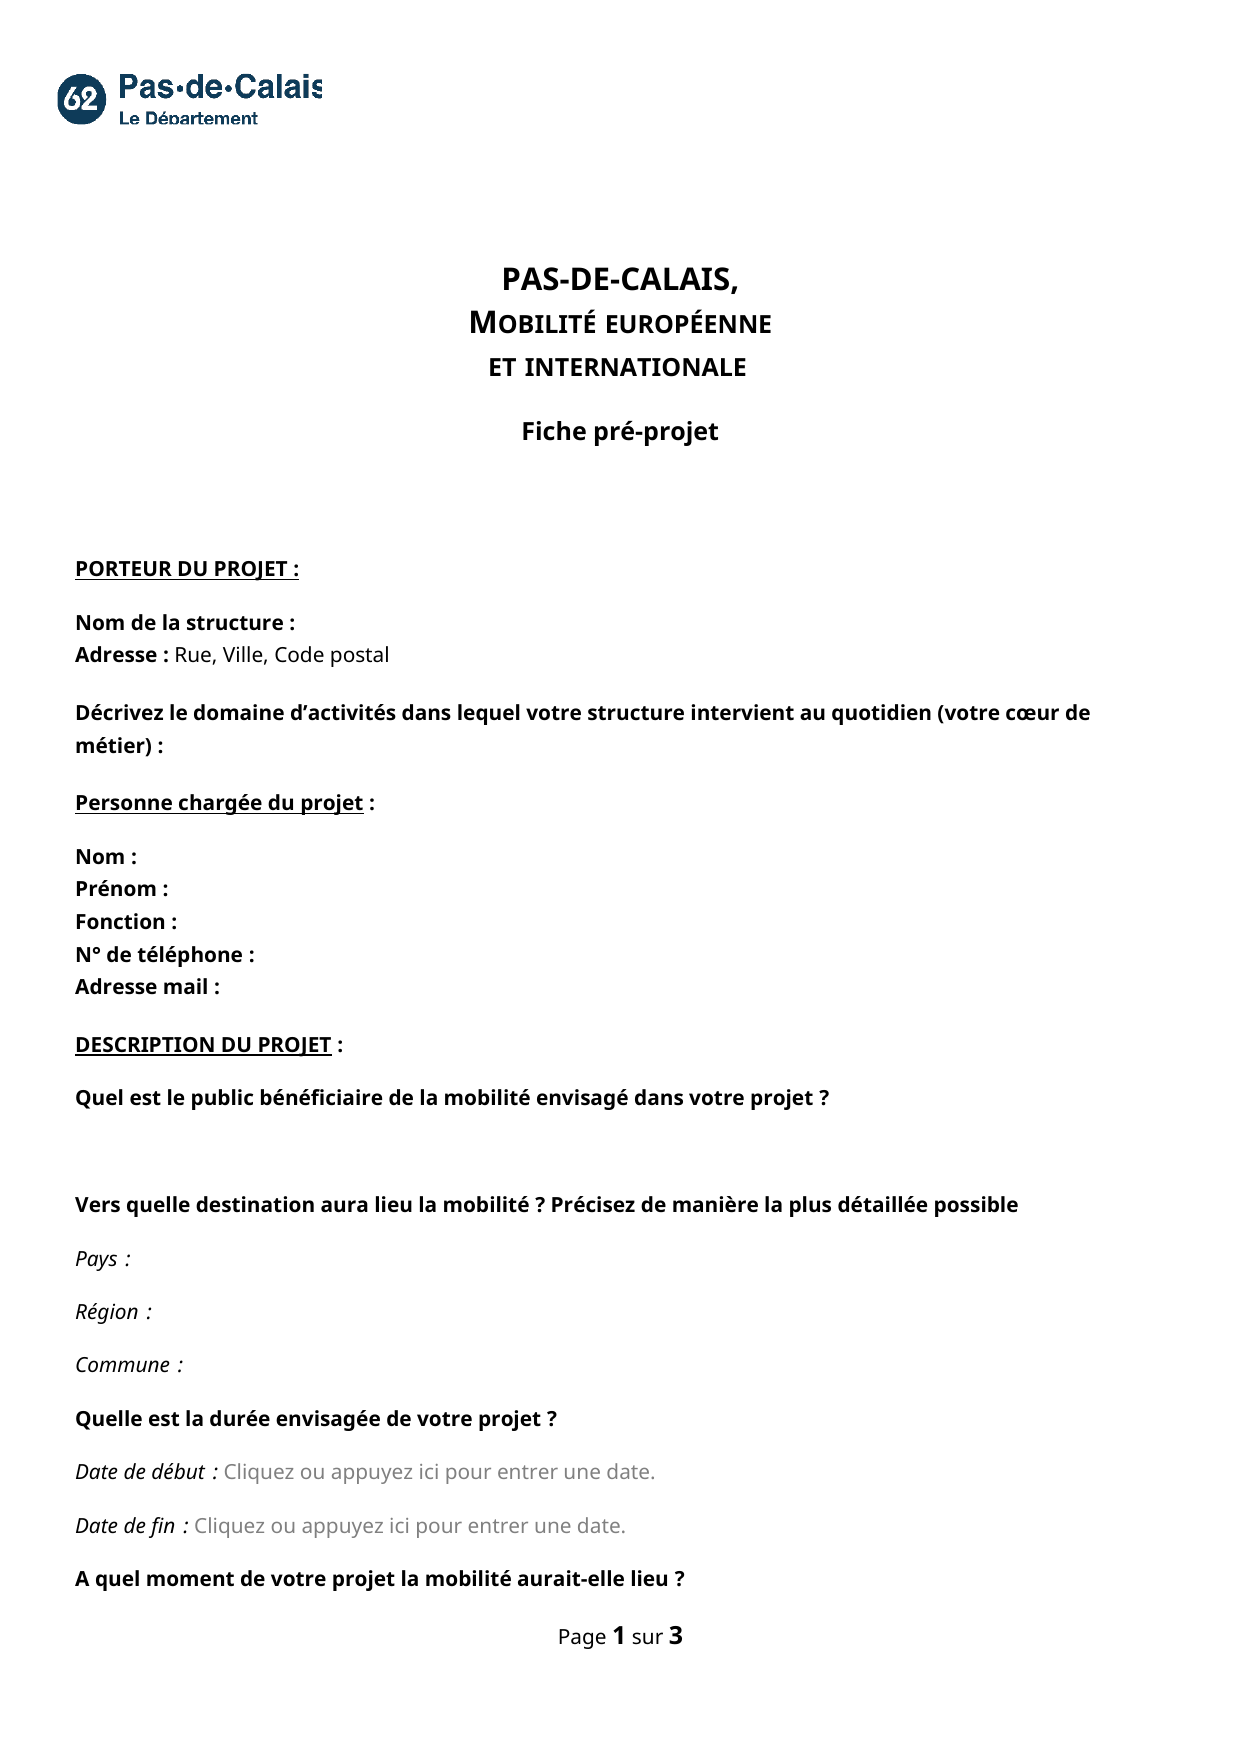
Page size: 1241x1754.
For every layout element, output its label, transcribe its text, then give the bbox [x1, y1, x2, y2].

text N° de téléphone : [75, 940, 1165, 968]
text PORTEUR DU PROJET : [75, 554, 1165, 583]
text Commune : [75, 1351, 1165, 1379]
text Date de fin : [75, 1511, 1165, 1539]
text Décrivez le domaine d’activités dans lequel votre structure intervient au quotidien (votre cœur de métier) : [75, 698, 1165, 759]
text Adresse : Rue, Ville, Code postal [75, 641, 1165, 669]
text Fonction : [75, 907, 1165, 936]
text Nom : [75, 842, 1165, 870]
text Quel est le public bénéficiaire de la mobilité envisagé dans votre projet ? [75, 1083, 1165, 1112]
text Vers quelle destination aura lieu la mobilité ? Précisez de manière la plus détaillée possible [75, 1190, 1165, 1219]
text Région : [75, 1297, 1165, 1326]
text Fiche pré-projet [75, 414, 1165, 448]
text Adresse mail : [75, 972, 1165, 1001]
text Mobilité européenne [75, 300, 1165, 343]
text PAS-DE-CALAIS, [75, 257, 1165, 300]
text DESCRIPTION DU PROJET : [75, 1030, 1165, 1058]
text et internationale [75, 343, 1165, 414]
text A quel moment de votre projet la mobilité aurait-elle lieu ? [75, 1564, 1165, 1593]
text Personne chargée du projet : [75, 788, 1165, 817]
picture [56, 73, 322, 124]
text Nom de la structure : [75, 608, 1165, 636]
text Quelle est la durée envisagée de votre projet ? [75, 1404, 1165, 1432]
text Pays : [75, 1244, 1165, 1272]
text Date de début : [75, 1457, 1165, 1486]
text Prénom : [75, 874, 1165, 903]
